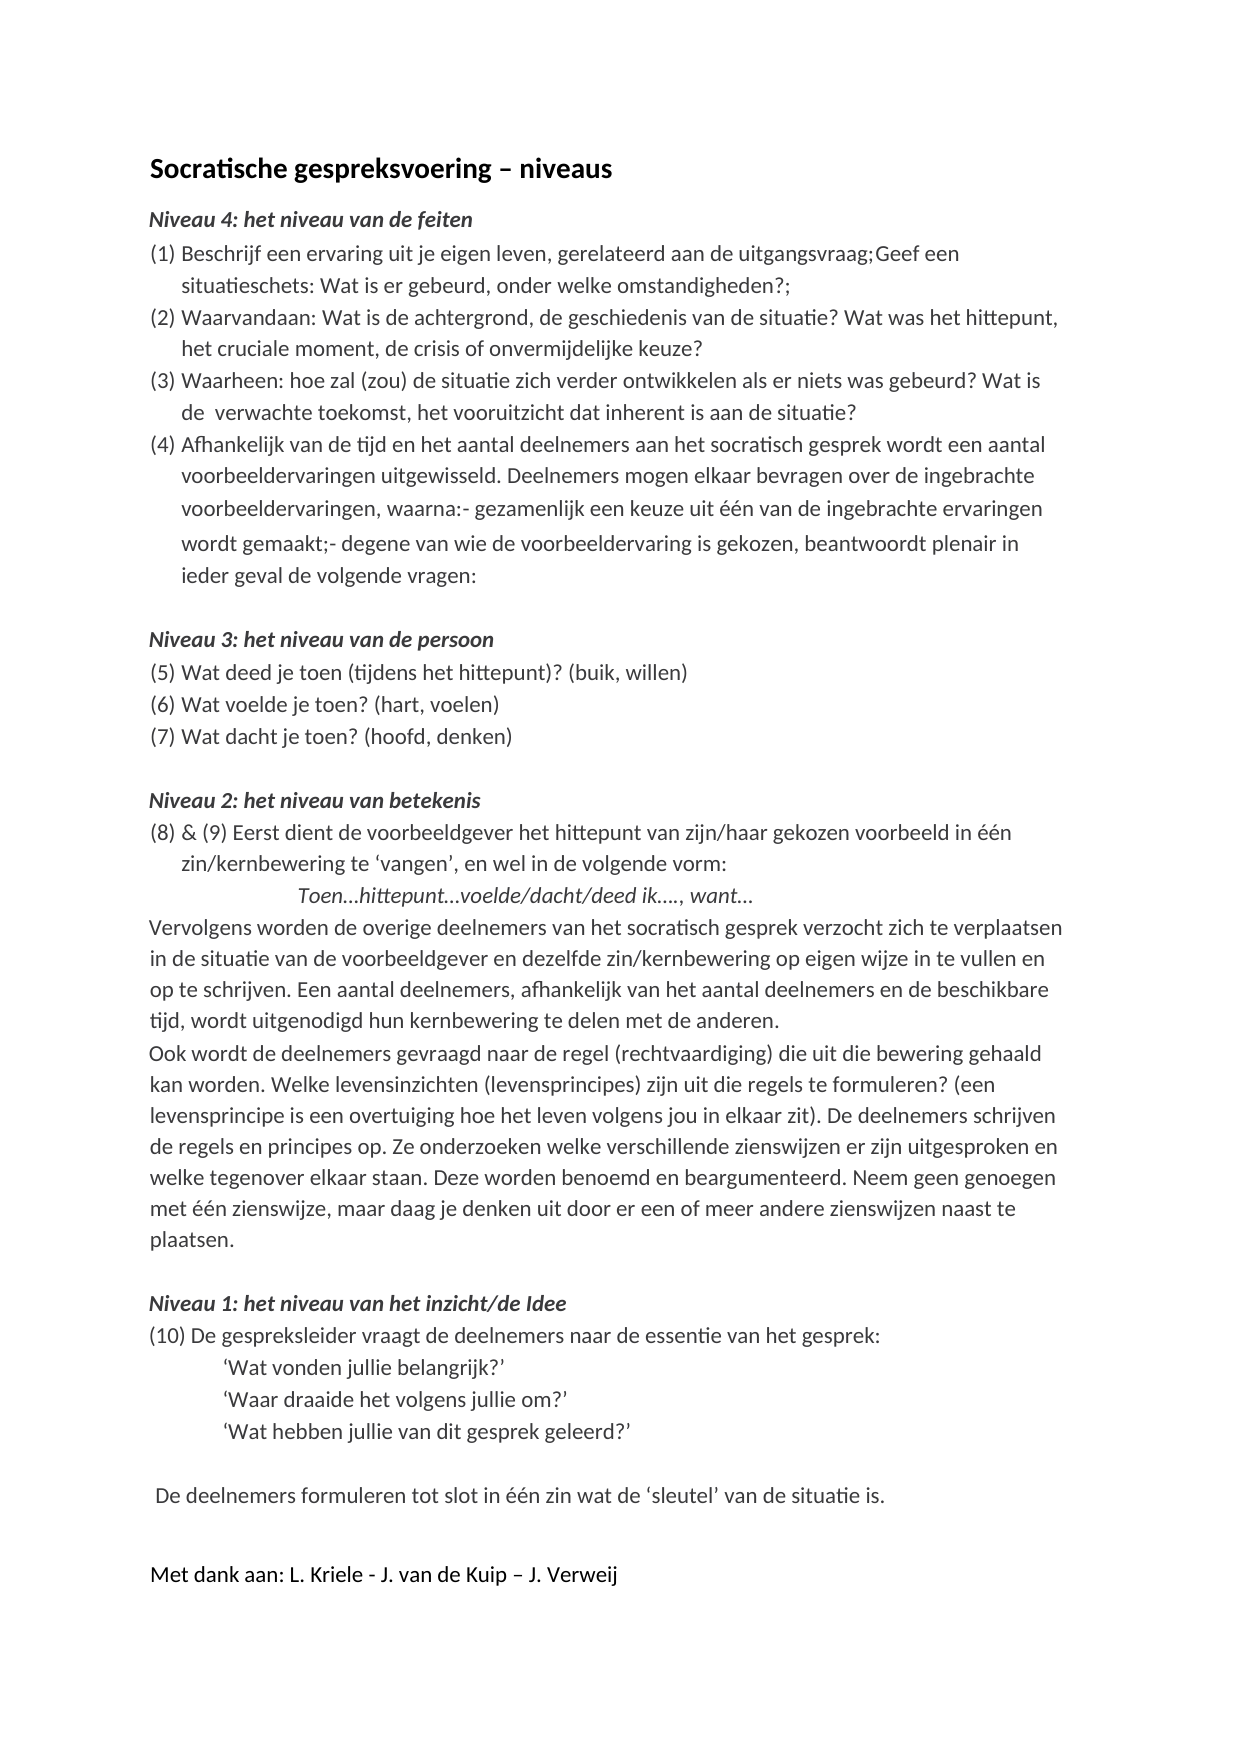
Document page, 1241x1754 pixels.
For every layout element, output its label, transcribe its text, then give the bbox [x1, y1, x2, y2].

text Niveau 3: het niveau van de persoon [148, 626, 1090, 653]
text Ook wordt de deelnemers gevraagd naar de regel (rechtvaardiging) die uit die bewering gehaald kan worden. Welke levensinzichten (levensprincipes) zijn uit die regels te formuleren? (een levensprincipe is een overtuiging hoe het leven volgens jou in elkaar zit). De deelnemers schrijven de regels en principes op. Ze onderzoeken welke verschillende zienswijzen er zijn uitgesproken en welke tegenover elkaar staan. Deze worden benoemd en beargumenteerd. Neem geen genoegen met één zienswijze, maar daag je denken uit door er een of meer andere zienswijzen naast te plaatsen. [148, 1039, 1066, 1253]
list Afhankelijk van de tijd en het aantal deelnemers aan het socratisch gesprek wordt een aantal voorbeeldervaringen uitgewisseld. Deelnemers mogen elkaar bevragen over de ingebrachte voorbeeldervaringen, waarna: - gezamenlijk een keuze uit één van de ingebrachte ervaringen wordt gemaakt; - degene van wie de voorbeeldervaring is gekozen, beantwoordt plenair in ieder geval de volgende vragen: [150, 430, 1066, 589]
text (10) De gespreksleider vraagt de deelnemers naar de essentie van het gesprek: [148, 1321, 1066, 1349]
list & (9) Eerst dient de voorbeeldgever het hittepunt van zijn/haar gekozen voorbeeld in één zin/kernbewering te ‘vangen’, en wel in de volgende vorm: [150, 818, 1066, 877]
list Waarheen: hoe zal (zou) de situatie zich verder ontwikkelen als er niets was gebeurd? Wat is de verwachte toekomst, het vooruitzicht dat inherent is aan de situatie? [150, 367, 1066, 426]
list Waarvandaan: Wat is de achtergrond, de geschiedenis van de situatie? Wat was het hittepunt, het cruciale moment, de crisis of onvermijdelijke keuze? [150, 303, 1066, 363]
text De deelnemers formuleren tot slot in één zin wat de ‘sleutel’ van de situatie is. [150, 1481, 1090, 1509]
list Wat deed je toen (tijdens het hittepunt)? (buik, willen) [150, 658, 1066, 686]
list Wat voelde je toen? (hart, voelen) [150, 690, 1066, 718]
text Niveau 1: het niveau van het inzicht/de Idee [148, 1289, 1090, 1317]
text ‘Wat hebben jullie van dit gesprek geleerd?’ [222, 1417, 1090, 1445]
text Niveau 2: het niveau van betekenis [148, 786, 1090, 814]
text Niveau 4: het niveau van de feiten [148, 205, 1090, 233]
text Vervolgens worden de overige deelnemers van het socratisch gesprek verzocht zich te verplaatsen in de situatie van de voorbeeldgever en dezelfde zin/kernbewering op eigen wijze in te vullen en op te schrijven. Een aantal deelnemers, afhankelijk van het aantal deelnemers en de beschikbare tijd, wordt uitgenodigd hun kernbewering te delen met de anderen. [148, 913, 1066, 1034]
text ‘Wat vonden jullie belangrijk?’ [222, 1353, 1090, 1381]
text Toen…hittepunt…voelde/dacht/deed ik…., want… [297, 881, 1090, 909]
list Beschrijf een ervaring uit je eigen leven, gerelateerd aan de uitgangsvraag; Geef een situatieschets: Wat is er gebeurd, onder welke omstandigheden?; [150, 237, 1066, 299]
text ‘Waar draaide het volgens jullie om?’ [222, 1385, 1090, 1413]
list Wat dacht je toen? (hoofd, denken) [150, 722, 1066, 750]
text Met dank aan: L. Kriele - J. van de Kuip – J. Verweij [150, 1560, 1090, 1588]
text Socratische gespreksvoering – niveaus [150, 150, 1090, 186]
